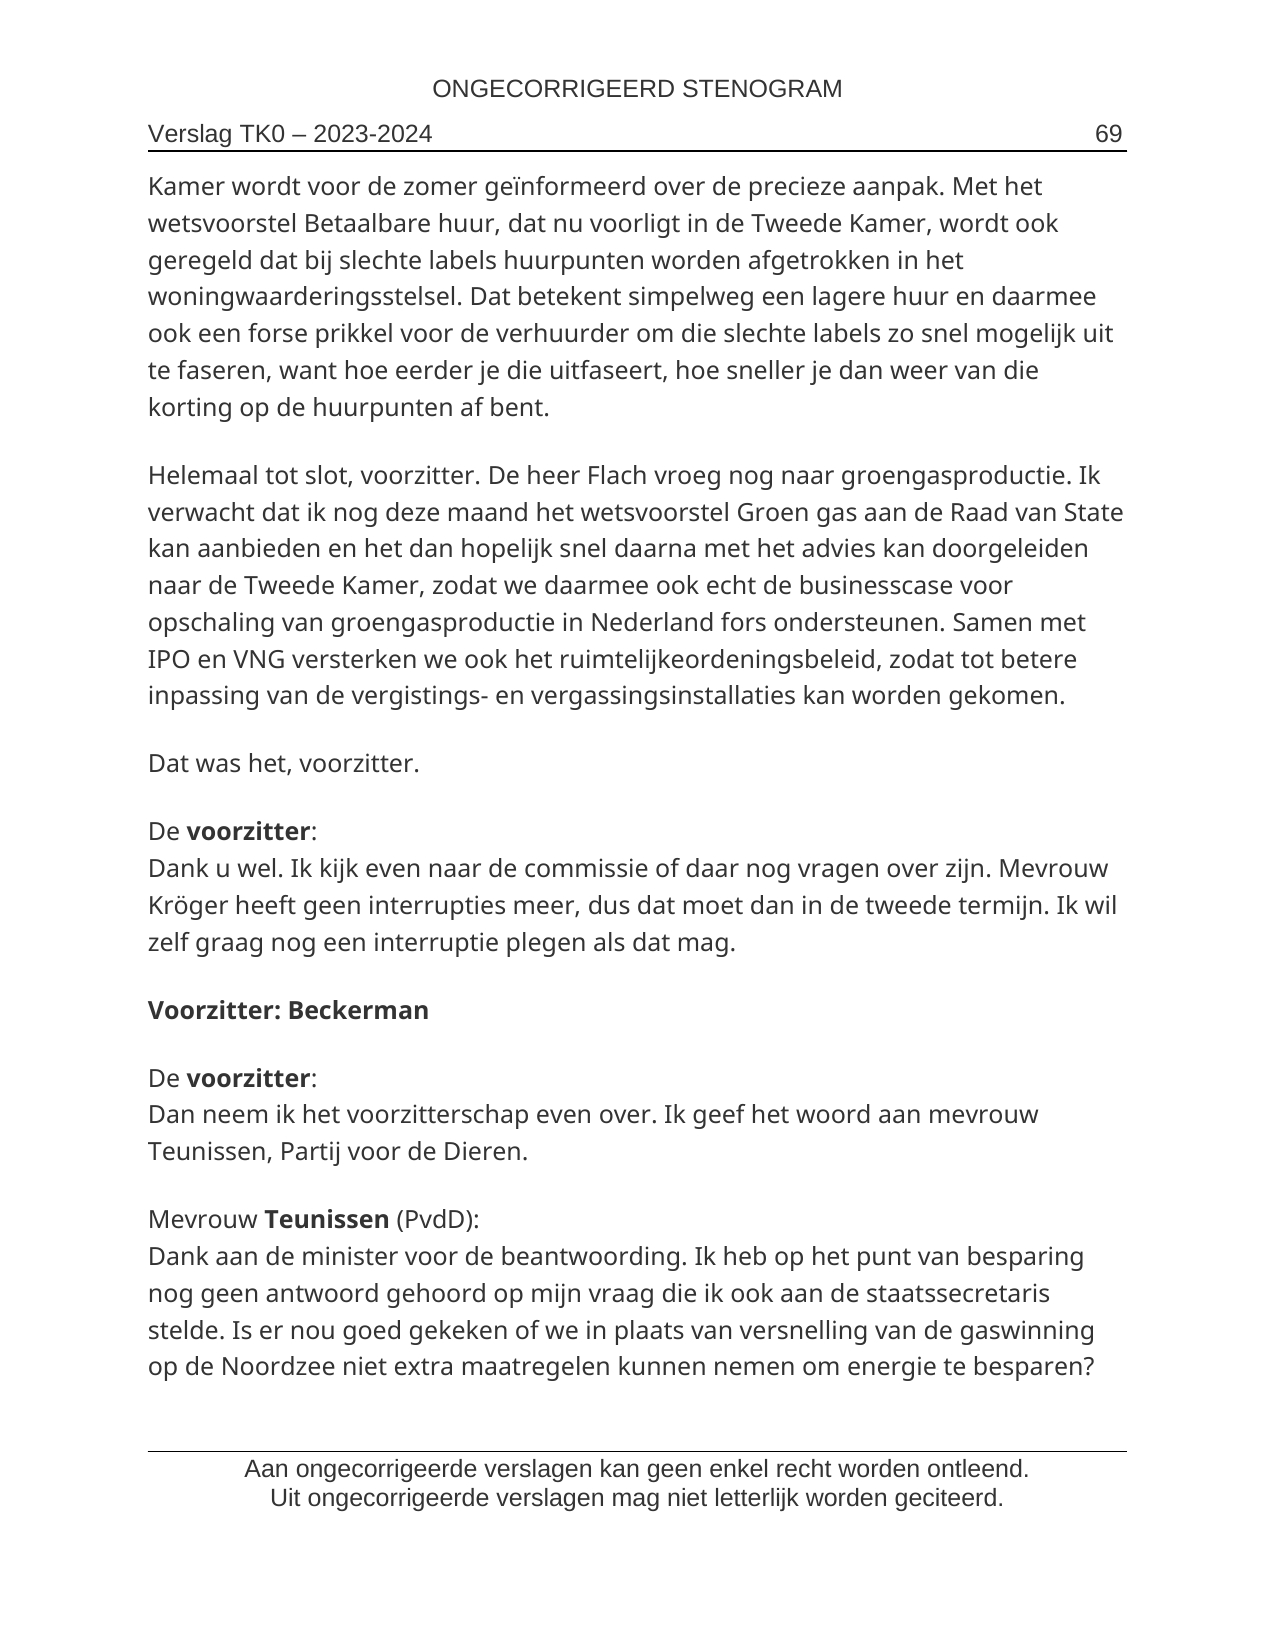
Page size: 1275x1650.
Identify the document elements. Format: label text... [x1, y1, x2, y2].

text Dat was het, voorzitter. [148, 746, 1127, 780]
text Mevrouw Teunissen (PvdD): Dank aan de minister voor de beantwoording. Ik heb op het punt van besparing nog geen antwoord gehoord op mijn vraag die ik ook aan de staatssecretaris stelde. Is er nou goed gekeken of we in plaats van versnelling van de gaswinning op de Noordzee niet extra maatregelen kunnen nemen om energie te besparen? [148, 1202, 1127, 1383]
text Voorzitter: Beckerman [148, 992, 1127, 1026]
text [148, 169, 1127, 423]
text De voorzitter: Dank u wel. Ik kijk even naar de commissie of daar nog vragen over zijn. Mevrouw Kröger heeft geen interrupties meer, dus dat moet dan in de tweede termijn. Ik wil zelf graag nog een interruptie plegen als dat mag. [148, 814, 1127, 958]
text De voorzitter: Dan neem ik het voorzitterschap even over. Ik geef het woord aan mevrouw Teunissen, Partij voor de Dieren. [148, 1060, 1127, 1168]
text Helemaal tot slot, voorzitter. De heer Flach vroeg nog naar groengasproductie. Ik verwacht dat ik nog deze maand het wetsvoorstel Groen gas aan de Raad van State kan aanbieden en het dan hopelijk snel daarna met het advies kan doorgeleiden naar de Tweede Kamer, zodat we daarmee ook echt de businesscase voor opschaling van groengasproductie in Nederland fors ondersteunen. Samen met IPO en VNG versterken we ook het ruimtelijkeordeningsbeleid, zodat tot betere inpassing van de vergistings- en vergassingsinstallaties kan worden gekomen. [148, 457, 1127, 712]
